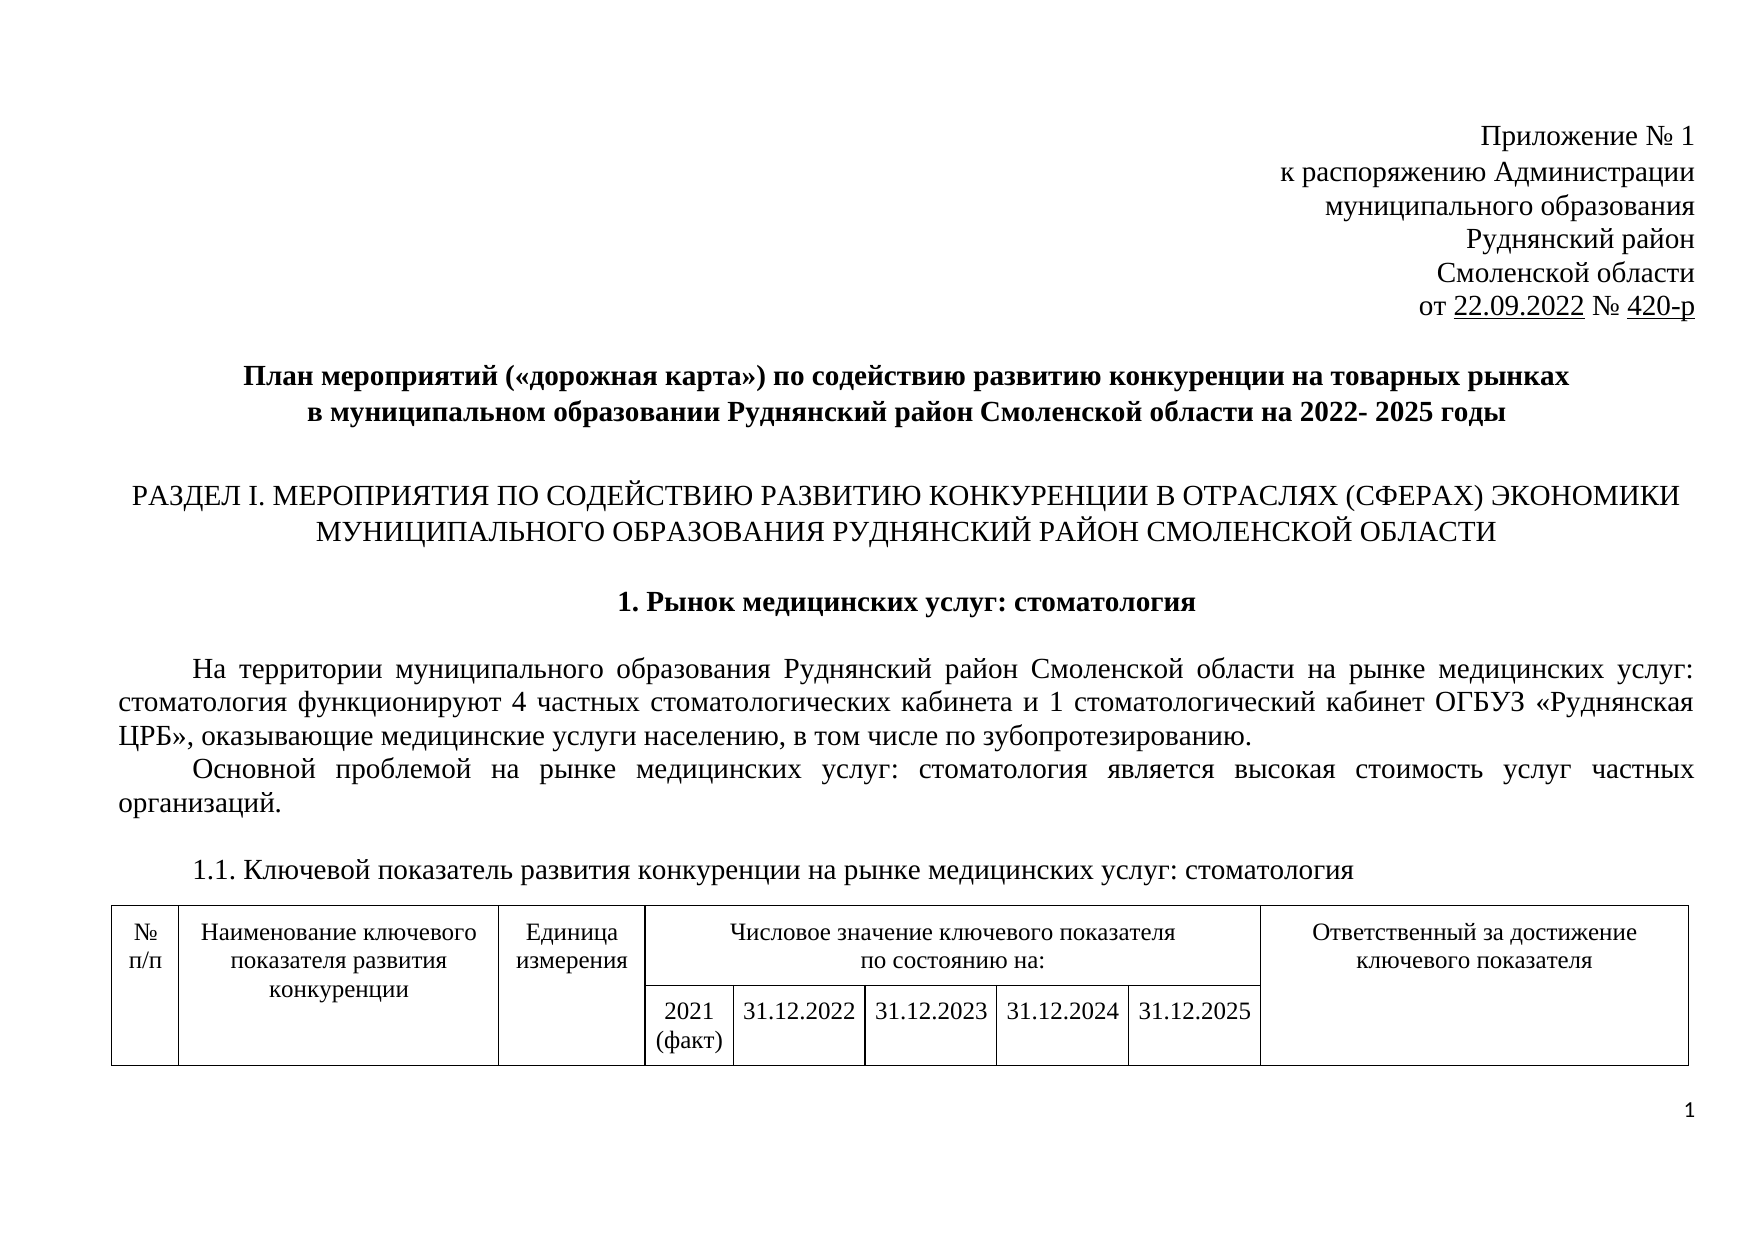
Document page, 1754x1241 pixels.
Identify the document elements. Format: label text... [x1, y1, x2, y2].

table_header Единица измерения [499, 906, 644, 1065]
text к распоряжению Администрации муниципального образования [118, 154, 1695, 221]
table_cell 31.12.2022 [734, 986, 864, 1065]
text Смоленской области [118, 255, 1695, 288]
text от 22.09.2022 № 420-р [118, 288, 1695, 322]
text 1. Рынок медицинских услуг: стоматология [118, 584, 1695, 617]
table_cell 31.12.2024 [997, 986, 1128, 1065]
table_header № п/п [112, 906, 178, 1065]
text Приложение № 1 [118, 118, 1695, 152]
table_cell 31.12.2023 [866, 986, 996, 1065]
text Основной проблемой на рынке медицинских услуг: стоматология является высокая стоимость услуг частных организаций. [118, 752, 1695, 819]
text 1.1. Ключевой показатель развития конкуренции на рынке медицинских услуг: стоматология [118, 852, 1695, 886]
text План мероприятий («дорожная карта») по содействию развитию конкуренции на товарных рынках [118, 358, 1695, 392]
table_header Числовое значение ключевого показателя по состоянию на: [646, 906, 1260, 985]
text в муниципальном образовании Руднянский район Смоленской области на 2022- 2025 годы [118, 394, 1695, 428]
table_header Ответственный за достижение ключевого показателя [1261, 906, 1688, 1065]
table_cell 31.12.2025 [1129, 986, 1260, 1065]
text РАЗДЕЛ I. МЕРОПРИЯТИЯ ПО СОДЕЙСТВИЮ РАЗВИТИЮ КОНКУРЕНЦИИ В ОТРАСЛЯХ (СФЕРАХ) ЭКОНОМИКИ МУНИЦИПАЛЬНОГО ОБРАЗОВАНИЯ РУДНЯНСКИЙ РАЙОН СМОЛЕНСКОЙ ОБЛАСТИ [118, 478, 1695, 548]
table_header Наименование ключевого показателя развития конкуренции [179, 906, 498, 1065]
table_cell 2021 (факт) [646, 986, 733, 1065]
text Руднянский район [118, 221, 1695, 255]
text На территории муниципального образования Руднянский район Смоленской области на рынке медицинских услуг: стоматология функционируют 4 частных стоматологических кабинета и 1 стоматологический кабинет ОГБУЗ «Руднянская ЦРБ», оказывающие медицинские услуги населению, в том числе по зубопротезированию. [118, 651, 1695, 752]
